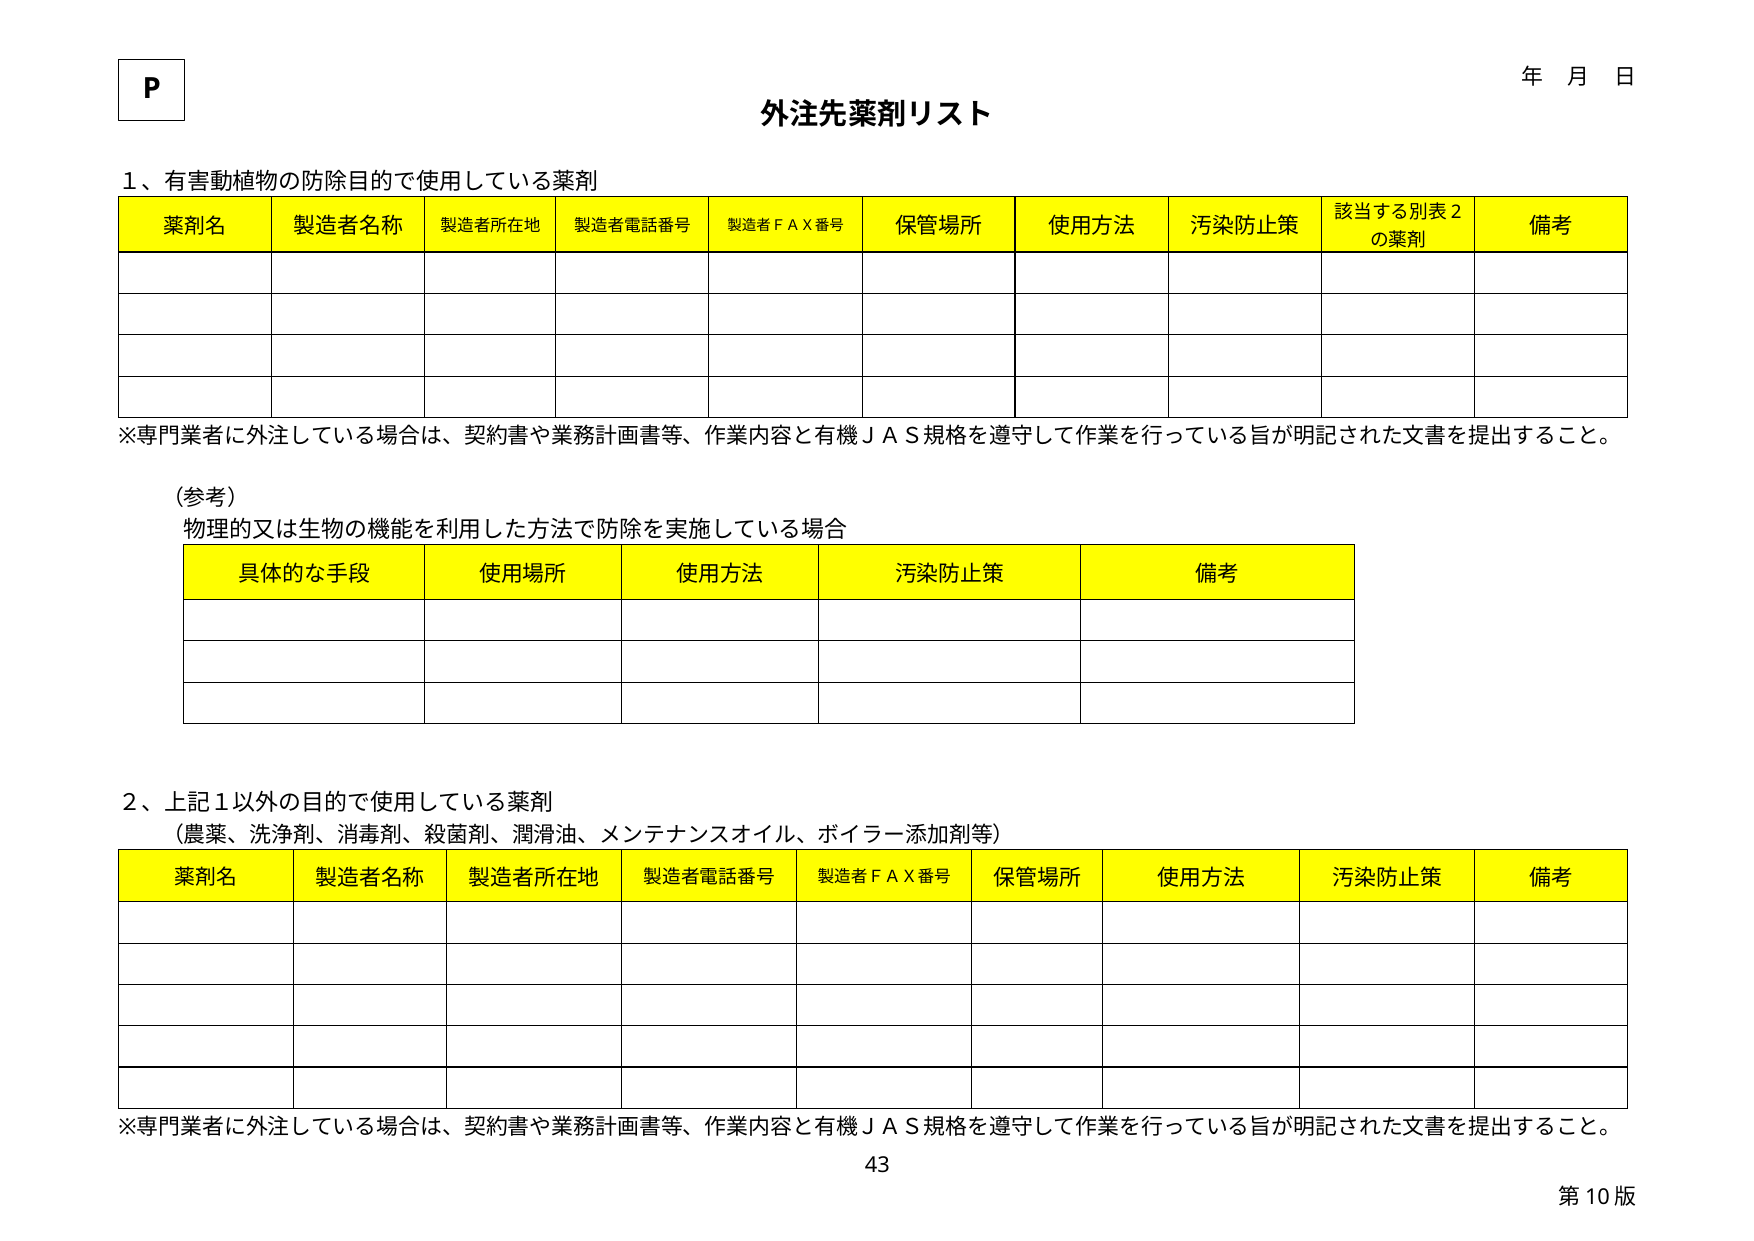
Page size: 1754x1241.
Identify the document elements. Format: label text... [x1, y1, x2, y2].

table_cell [863, 335, 1014, 376]
table_cell [1322, 294, 1474, 334]
table_cell [1081, 683, 1354, 723]
table_cell [1475, 1068, 1627, 1108]
table_cell [294, 1026, 446, 1066]
table_cell [425, 335, 555, 376]
table_cell [1322, 377, 1474, 417]
table_header 製造者ＦＡＸ番号 [797, 850, 971, 901]
table_cell [119, 1068, 293, 1108]
table_cell [1103, 1026, 1299, 1066]
table_cell [294, 944, 446, 984]
table_cell [863, 294, 1014, 334]
table_header 製造者名称 [294, 850, 446, 901]
table_cell [709, 335, 862, 376]
table_header 製造者電話番号 [622, 850, 796, 901]
table_cell [972, 1026, 1102, 1066]
table_header 備考 [1081, 545, 1354, 599]
table_cell [797, 985, 971, 1025]
table_header 製造者名称 [272, 197, 424, 251]
table_cell [119, 985, 293, 1025]
table_cell [622, 944, 796, 984]
table_cell [425, 641, 621, 682]
text ２、上記１以外の目的で使用している薬剤 [118, 784, 1636, 817]
table_cell [709, 294, 862, 334]
table_cell [425, 294, 555, 334]
table_cell [1475, 377, 1627, 417]
table_header 製造者ＦＡＸ番号 [709, 197, 862, 251]
text （参考） [118, 479, 1636, 511]
table_cell [1103, 944, 1299, 984]
table_cell [1103, 902, 1299, 942]
table_cell [425, 253, 555, 293]
table_cell [1016, 377, 1168, 417]
table_cell [119, 253, 271, 293]
table_cell [863, 253, 1014, 293]
table_cell [1475, 253, 1627, 293]
table_header 具体的な手段 [184, 545, 424, 599]
text 物理的又は生物の機能を利用した方法で防除を実施している場合 [118, 511, 1636, 544]
table_cell [797, 1026, 971, 1066]
table_cell [272, 253, 424, 293]
table_cell [1016, 335, 1168, 376]
table_cell [622, 683, 818, 723]
table_cell [622, 1026, 796, 1066]
table_cell [1300, 944, 1474, 984]
table_cell [1103, 1068, 1299, 1108]
table_cell [184, 641, 424, 682]
table_cell [272, 377, 424, 417]
table_header 使用方法 [622, 545, 818, 599]
text （農薬、洗浄剤、消毒剤、殺菌剤、潤滑油、メンテナンスオイル、ボイラー添加剤等） [118, 817, 1636, 849]
table_cell [447, 1026, 621, 1066]
table_header 薬剤名 [119, 197, 271, 251]
table_cell [1169, 335, 1321, 376]
table_header 製造者所在地 [425, 197, 555, 251]
table_cell [184, 600, 424, 640]
table_cell [622, 902, 796, 942]
table_header 該当する別表2の薬剤 [1322, 197, 1474, 251]
table_cell [622, 641, 818, 682]
table_cell [119, 1026, 293, 1066]
table_cell [1475, 902, 1627, 942]
text ※専門業者に外注している場合は、契約書や業務計画書等、作業内容と有機ＪＡＳ規格を遵守して作業を行っている旨が明記された文書を提出すること。 [118, 418, 1636, 450]
table_header 薬剤名 [119, 850, 293, 901]
table_cell [709, 253, 862, 293]
table_cell [1169, 294, 1321, 334]
table_cell [622, 600, 818, 640]
table_cell [819, 641, 1080, 682]
table_cell [819, 683, 1080, 723]
table_cell [1300, 1068, 1474, 1108]
table_cell [447, 985, 621, 1025]
table_cell [556, 335, 708, 376]
table_header 汚染防止策 [1169, 197, 1321, 251]
table_cell [709, 377, 862, 417]
table_cell [1081, 600, 1354, 640]
table_cell [447, 944, 621, 984]
table_header 使用場所 [425, 545, 621, 599]
table_header 汚染防止策 [1300, 850, 1474, 901]
text 外注先薬剤リスト [118, 91, 1636, 133]
text ※専門業者に外注している場合は、契約書や業務計画書等、作業内容と有機ＪＡＳ規格を遵守して作業を行っている旨が明記された文書を提出すること。 [118, 1109, 1636, 1141]
table_cell [119, 944, 293, 984]
table_cell [556, 294, 708, 334]
table_cell [556, 377, 708, 417]
table_cell [1103, 985, 1299, 1025]
table_cell [556, 253, 708, 293]
table_cell [972, 1068, 1102, 1108]
table_cell [119, 335, 271, 376]
table_cell [1475, 335, 1627, 376]
table_cell [184, 683, 424, 723]
table_cell [272, 294, 424, 334]
table_cell [1475, 1026, 1627, 1066]
table_cell [622, 1068, 796, 1108]
table_header 保管場所 [972, 850, 1102, 901]
table_cell [972, 902, 1102, 942]
table_cell [1081, 641, 1354, 682]
table_cell [1322, 253, 1474, 293]
table_cell [1300, 1026, 1474, 1066]
table_header 製造者電話番号 [556, 197, 708, 251]
table_cell [797, 902, 971, 942]
table_cell [425, 377, 555, 417]
table_cell [972, 944, 1102, 984]
table_header 製造者所在地 [447, 850, 621, 901]
table_cell [425, 683, 621, 723]
table_cell [272, 335, 424, 376]
table_header 使用方法 [1103, 850, 1299, 901]
table_cell [1300, 902, 1474, 942]
table_cell [425, 600, 621, 640]
table_cell [1475, 985, 1627, 1025]
table_cell [1475, 944, 1627, 984]
table_cell [1475, 294, 1627, 334]
table_cell [1322, 335, 1474, 376]
table_cell [447, 902, 621, 942]
table_header 保管場所 [863, 197, 1014, 251]
table_cell [819, 600, 1080, 640]
table_cell [1169, 253, 1321, 293]
table_cell [294, 985, 446, 1025]
table_cell [294, 902, 446, 942]
table_cell [797, 1068, 971, 1108]
table_cell [119, 377, 271, 417]
table_header 備考 [1475, 197, 1627, 251]
table_cell [294, 1068, 446, 1108]
table_cell [797, 944, 971, 984]
table_cell [972, 985, 1102, 1025]
table_header 備考 [1475, 850, 1627, 901]
table_cell [119, 294, 271, 334]
table_cell [1016, 294, 1168, 334]
table_cell [447, 1068, 621, 1108]
table_cell [863, 377, 1014, 417]
table_cell [1016, 253, 1168, 293]
text 年 月 日 [185, 59, 1636, 91]
table_cell [119, 902, 293, 942]
text １、有害動植物の防除目的で使用している薬剤 [118, 163, 1636, 196]
table_cell [622, 985, 796, 1025]
table_cell [1300, 985, 1474, 1025]
table_header 使用方法 [1016, 197, 1168, 251]
table_cell [1169, 377, 1321, 417]
table_header 汚染防止策 [819, 545, 1080, 599]
